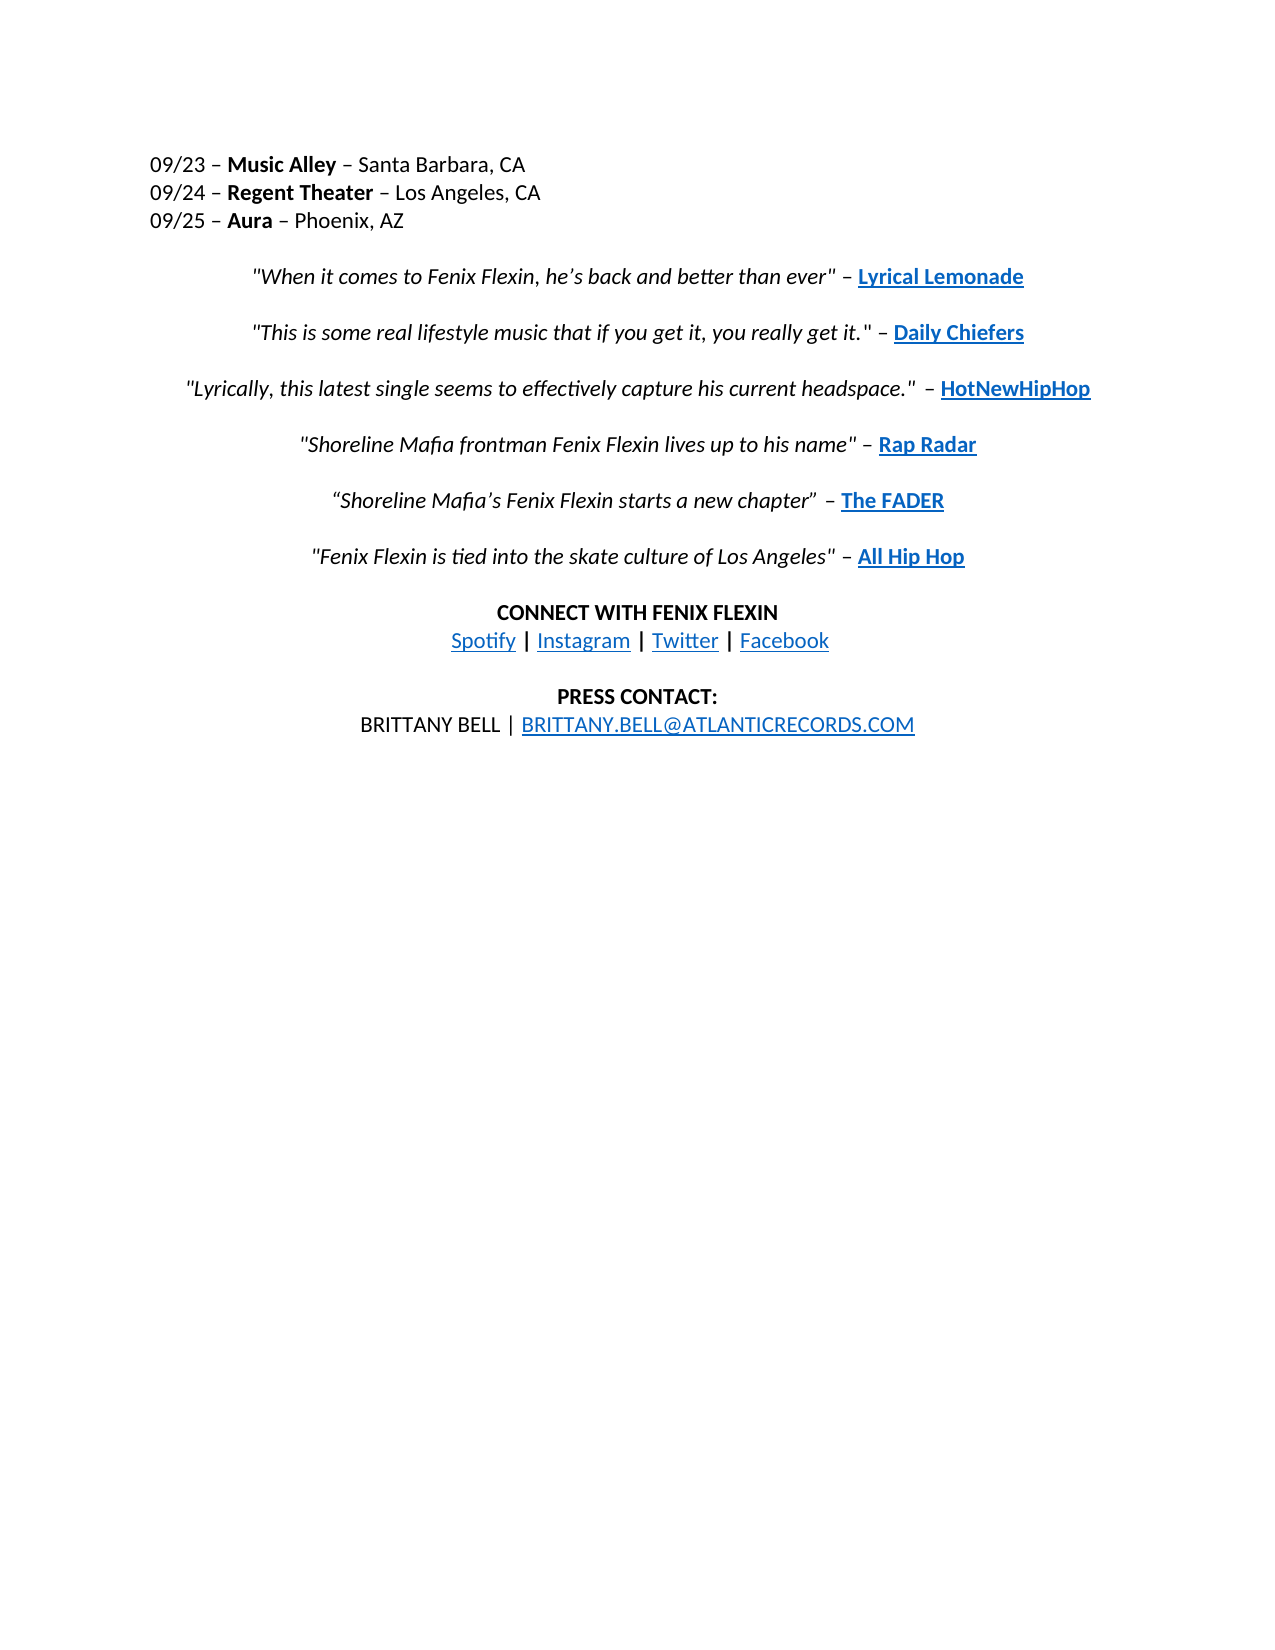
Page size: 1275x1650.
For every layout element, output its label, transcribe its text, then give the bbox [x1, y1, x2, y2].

text CONNECT WITH FENIX FLEXIN Spotify | Instagram | Twitter | Facebook [150, 598, 1125, 654]
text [150, 150, 1125, 234]
text PRESS CONTACT: [150, 682, 1125, 710]
text "When it comes to Fenix Flexin, he’s back and better than ever" – Lyrical Lemonade "This is some real lifestyle music that if you get it, you really get it." – Daily Chiefers "Lyrically, this latest single seems to effectively capture his current headspace." – HotNewHipHop "Shoreline Mafia frontman Fenix Flexin lives up to his name" – Rap Radar “Shoreline Mafia’s Fenix Flexin starts a new chapter” – The FADER "Fenix Flexin is tied into the skate culture of Los Angeles" – All Hip Hop [150, 262, 1125, 570]
text BRITTANY BELL | BRITTANY.BELL@ATLANTICRECORDS.COM [150, 710, 1125, 738]
